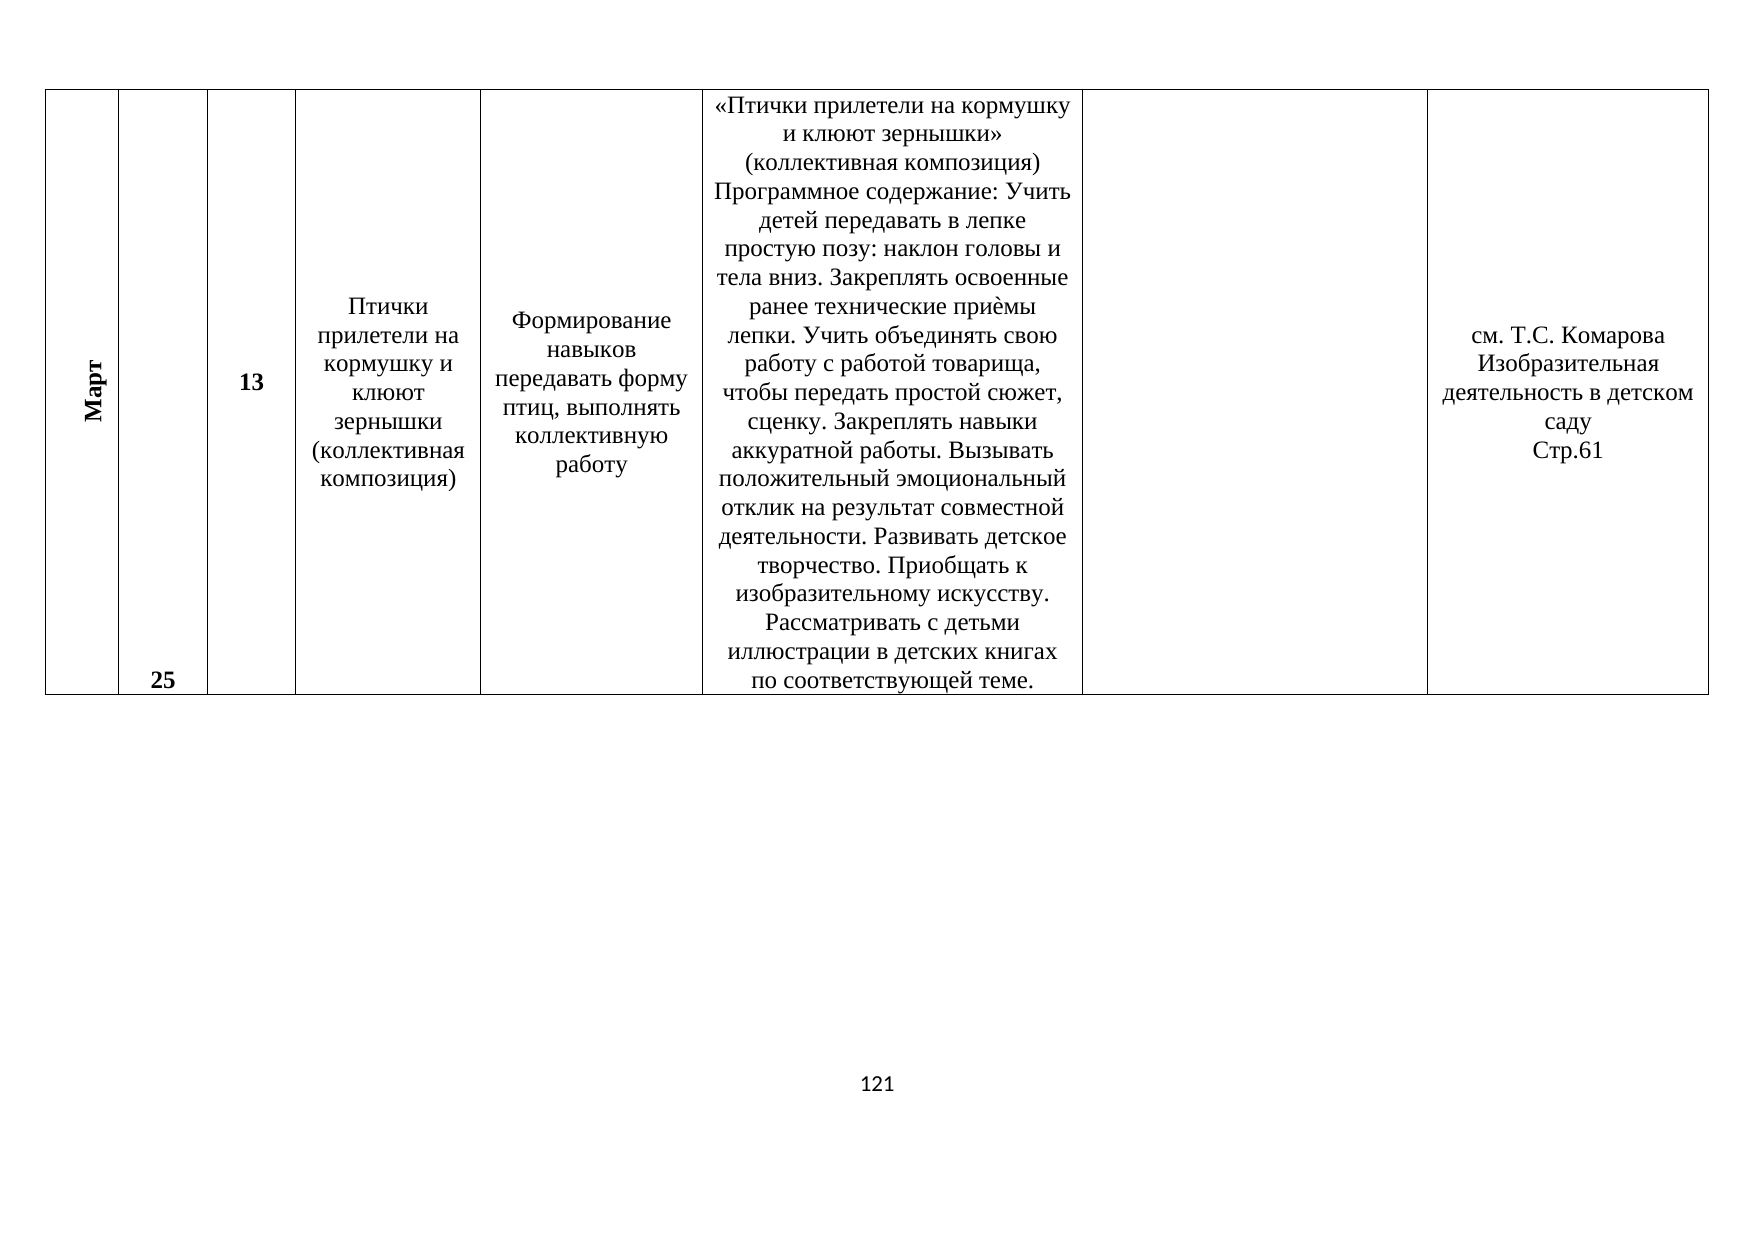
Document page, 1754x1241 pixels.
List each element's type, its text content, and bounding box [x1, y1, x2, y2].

table_cell см. Т.С. Комарова Изобразительная деятельность в детском саду Стр.61 [1428, 90, 1708, 693]
table_cell Птички прилетели на кормушку и клюют зернышки (коллективная композиция) [296, 90, 480, 693]
table_cell 25 [119, 90, 207, 693]
table_cell Март [46, 90, 118, 693]
table_cell «Птички прилетели на кормушку и клюют зернышки» (коллективная композиция) Программное содержание: Учить детей передавать в лепке простую позу: наклон головы и тела вниз. Закреплять освоенные ранее технические приѐмы лепки. Учить объединять свою работу с работой товарища, чтобы передать простой сюжет, сценку. Закреплять навыки аккуратной работы. Вызывать положительный эмоциональный отклик на результат совместной деятельности. Развивать детское творчество. Приобщать к изобразительному искусству. Рассматривать с детьми иллюстрации в детских книгах по соответствующей теме. [703, 90, 1082, 693]
table_cell 13 [208, 90, 295, 693]
table_cell [1083, 90, 1427, 693]
table_cell Формирование навыков передавать форму птиц, выполнять коллективную работу [481, 90, 702, 693]
